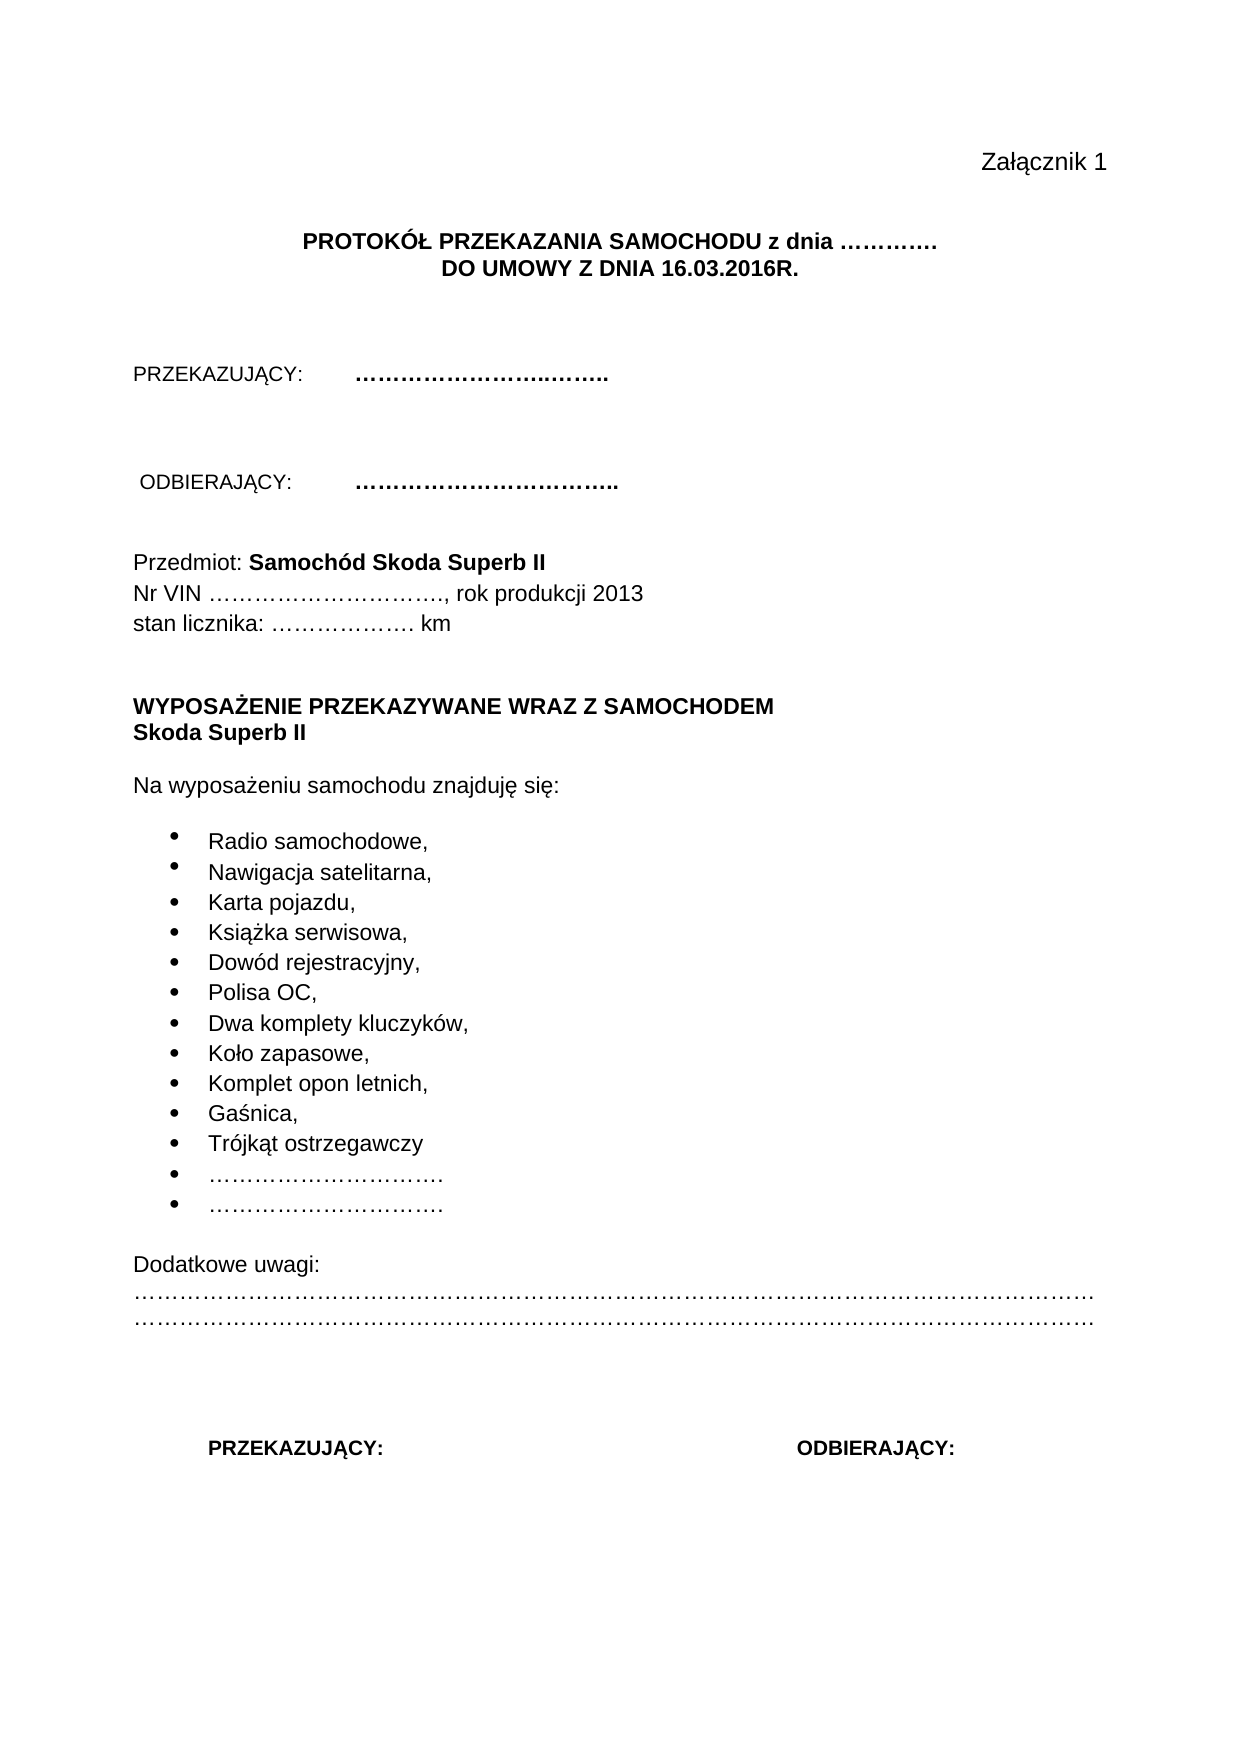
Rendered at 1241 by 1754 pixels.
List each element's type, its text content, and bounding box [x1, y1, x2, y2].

text Na wyposażeniu samochodu znajduję się: [133, 772, 1107, 798]
list …………………………. [170, 1191, 1107, 1217]
text WYPOSAŻENIE PRZEKAZYWANE WRAZ Z SAMOCHODEM [133, 693, 1107, 719]
list Polisa OC, [170, 979, 1107, 1006]
list Koło zapasowe, [170, 1040, 1107, 1066]
text Załącznik 1 [133, 147, 1107, 176]
list Dwa komplety kluczyków, [170, 1009, 1107, 1036]
list Radio samochodowe, [170, 828, 1107, 855]
list Komplet opon letnich, [170, 1070, 1107, 1096]
text PROTOKÓŁ PRZEKAZANIA SAMOCHODU z dnia …………. [133, 228, 1107, 255]
text Nr VIN …………………………., rok produkcji 2013 [133, 579, 1107, 606]
list Książka serwisowa, [170, 919, 1107, 945]
text ODBIERAJĄCY: …………………………….. [133, 468, 1107, 494]
list Karta pojazdu, [170, 889, 1107, 915]
list Trójkąt ostrzegawczy [170, 1130, 1107, 1157]
list …………………………. [170, 1161, 1107, 1187]
text PRZEKAZUJĄCY: ……………………..…….. [133, 360, 1107, 386]
text stan licznika: ………………. km [133, 610, 1107, 636]
text Dodatkowe uwagi: ……………………………………………………………………………………………………………………………………………………………………………………………………………………………… [133, 1251, 1107, 1330]
list Dowód rejestracyjny, [170, 949, 1107, 976]
text Przedmiot: Samochód Skoda Superb II [133, 549, 1107, 576]
text DO UMOWY Z DNIA 16.03.2016R. [133, 255, 1107, 281]
list PRZEKAZUJĄCY: ODBIERAJĄCY: [208, 1436, 1107, 1486]
text Skoda Superb II [133, 719, 1107, 745]
list Gaśnica, [170, 1100, 1107, 1127]
list Nawigacja satelitarna, [170, 858, 1107, 885]
